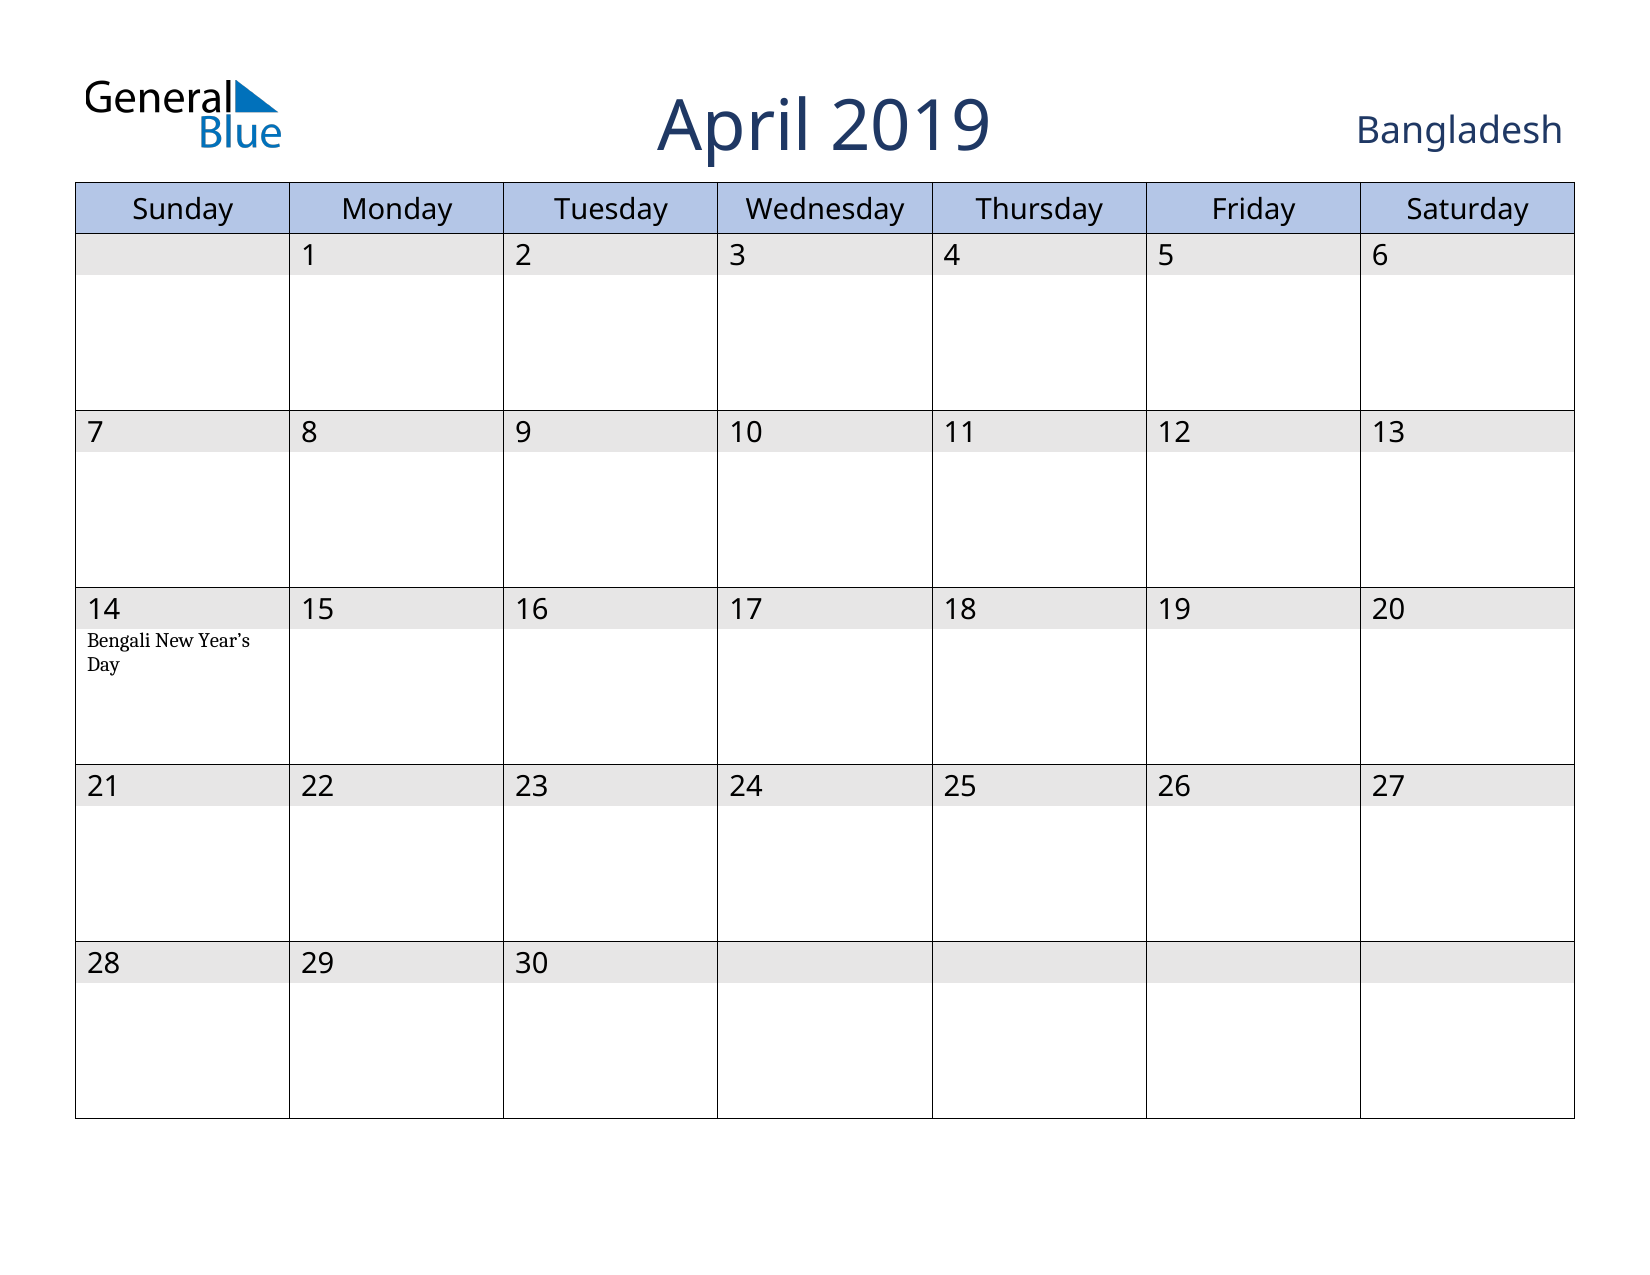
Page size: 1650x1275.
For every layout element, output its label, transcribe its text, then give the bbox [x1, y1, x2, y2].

table_cell 19 [1147, 588, 1360, 629]
table_cell [718, 806, 932, 941]
table_cell [76, 275, 289, 410]
table_cell 5 [1147, 234, 1360, 275]
table_cell [504, 452, 717, 587]
table_cell Thursday [933, 183, 1146, 233]
table_cell Wednesday [718, 183, 932, 233]
table_cell 12 [1147, 411, 1360, 452]
table_cell 6 [1361, 234, 1574, 275]
table_cell 4 [933, 234, 1146, 275]
table_cell [504, 983, 717, 1118]
table_cell [504, 806, 717, 941]
table_cell [718, 942, 932, 983]
picture [86, 80, 281, 148]
table_cell 16 [504, 588, 717, 629]
table_cell [1147, 983, 1360, 1118]
table_cell [290, 806, 503, 941]
table_cell [933, 983, 1146, 1118]
table_cell 14 [76, 588, 289, 629]
table_cell [290, 452, 503, 587]
table_header [76, 75, 503, 182]
table_cell Tuesday [504, 183, 717, 233]
table_cell 25 [933, 765, 1146, 806]
table_cell 26 [1147, 765, 1360, 806]
table_cell [718, 275, 932, 410]
table_cell [76, 452, 289, 587]
table_cell [76, 806, 289, 941]
table_cell [1361, 275, 1574, 410]
table_cell 24 [718, 765, 932, 806]
table_cell 27 [1361, 765, 1574, 806]
table_cell [1147, 629, 1360, 764]
table_cell [1361, 806, 1574, 941]
table_cell 13 [1361, 411, 1574, 452]
table_cell 11 [933, 411, 1146, 452]
table_cell [1361, 452, 1574, 587]
table_cell 21 [76, 765, 289, 806]
table_cell 17 [718, 588, 932, 629]
table_cell [933, 806, 1146, 941]
table_cell Monday [290, 183, 503, 233]
table_cell [718, 983, 932, 1118]
table_cell [504, 275, 717, 410]
table_cell [290, 629, 503, 764]
table_cell [718, 452, 932, 587]
table_cell 8 [290, 411, 503, 452]
table_cell [76, 983, 289, 1118]
table_cell 15 [290, 588, 503, 629]
table_cell 7 [76, 411, 289, 452]
table_cell [504, 629, 717, 764]
table_cell [1361, 629, 1574, 764]
table_cell 2 [504, 234, 717, 275]
table_cell 10 [718, 411, 932, 452]
table_cell [933, 942, 1146, 983]
table_cell Friday [1147, 183, 1360, 233]
table_cell 20 [1361, 588, 1574, 629]
table_cell 9 [504, 411, 717, 452]
table_header April 2019 [504, 75, 1146, 182]
table_cell Saturday [1361, 183, 1574, 233]
table_cell Sunday [76, 183, 289, 233]
table_cell 22 [290, 765, 503, 806]
table_cell [933, 452, 1146, 587]
table_cell [1361, 942, 1574, 983]
table_cell 30 [504, 942, 717, 983]
table_cell 18 [933, 588, 1146, 629]
table_cell [1147, 806, 1360, 941]
table_cell [76, 234, 289, 275]
table_cell 23 [504, 765, 717, 806]
table_cell [290, 275, 503, 410]
table_cell [1147, 942, 1360, 983]
table_cell [718, 629, 932, 764]
table_cell [933, 275, 1146, 410]
table_cell [1147, 275, 1360, 410]
table_cell [933, 629, 1146, 764]
table_cell 29 [290, 942, 503, 983]
table_cell 1 [290, 234, 503, 275]
table_cell [1361, 983, 1574, 1118]
table_cell [1147, 452, 1360, 587]
table_cell 28 [76, 942, 289, 983]
table_header Bangladesh [1146, 75, 1574, 182]
table_cell Bengali New Year’s Day [76, 629, 289, 764]
table_cell [290, 983, 503, 1118]
table_cell 3 [718, 234, 932, 275]
